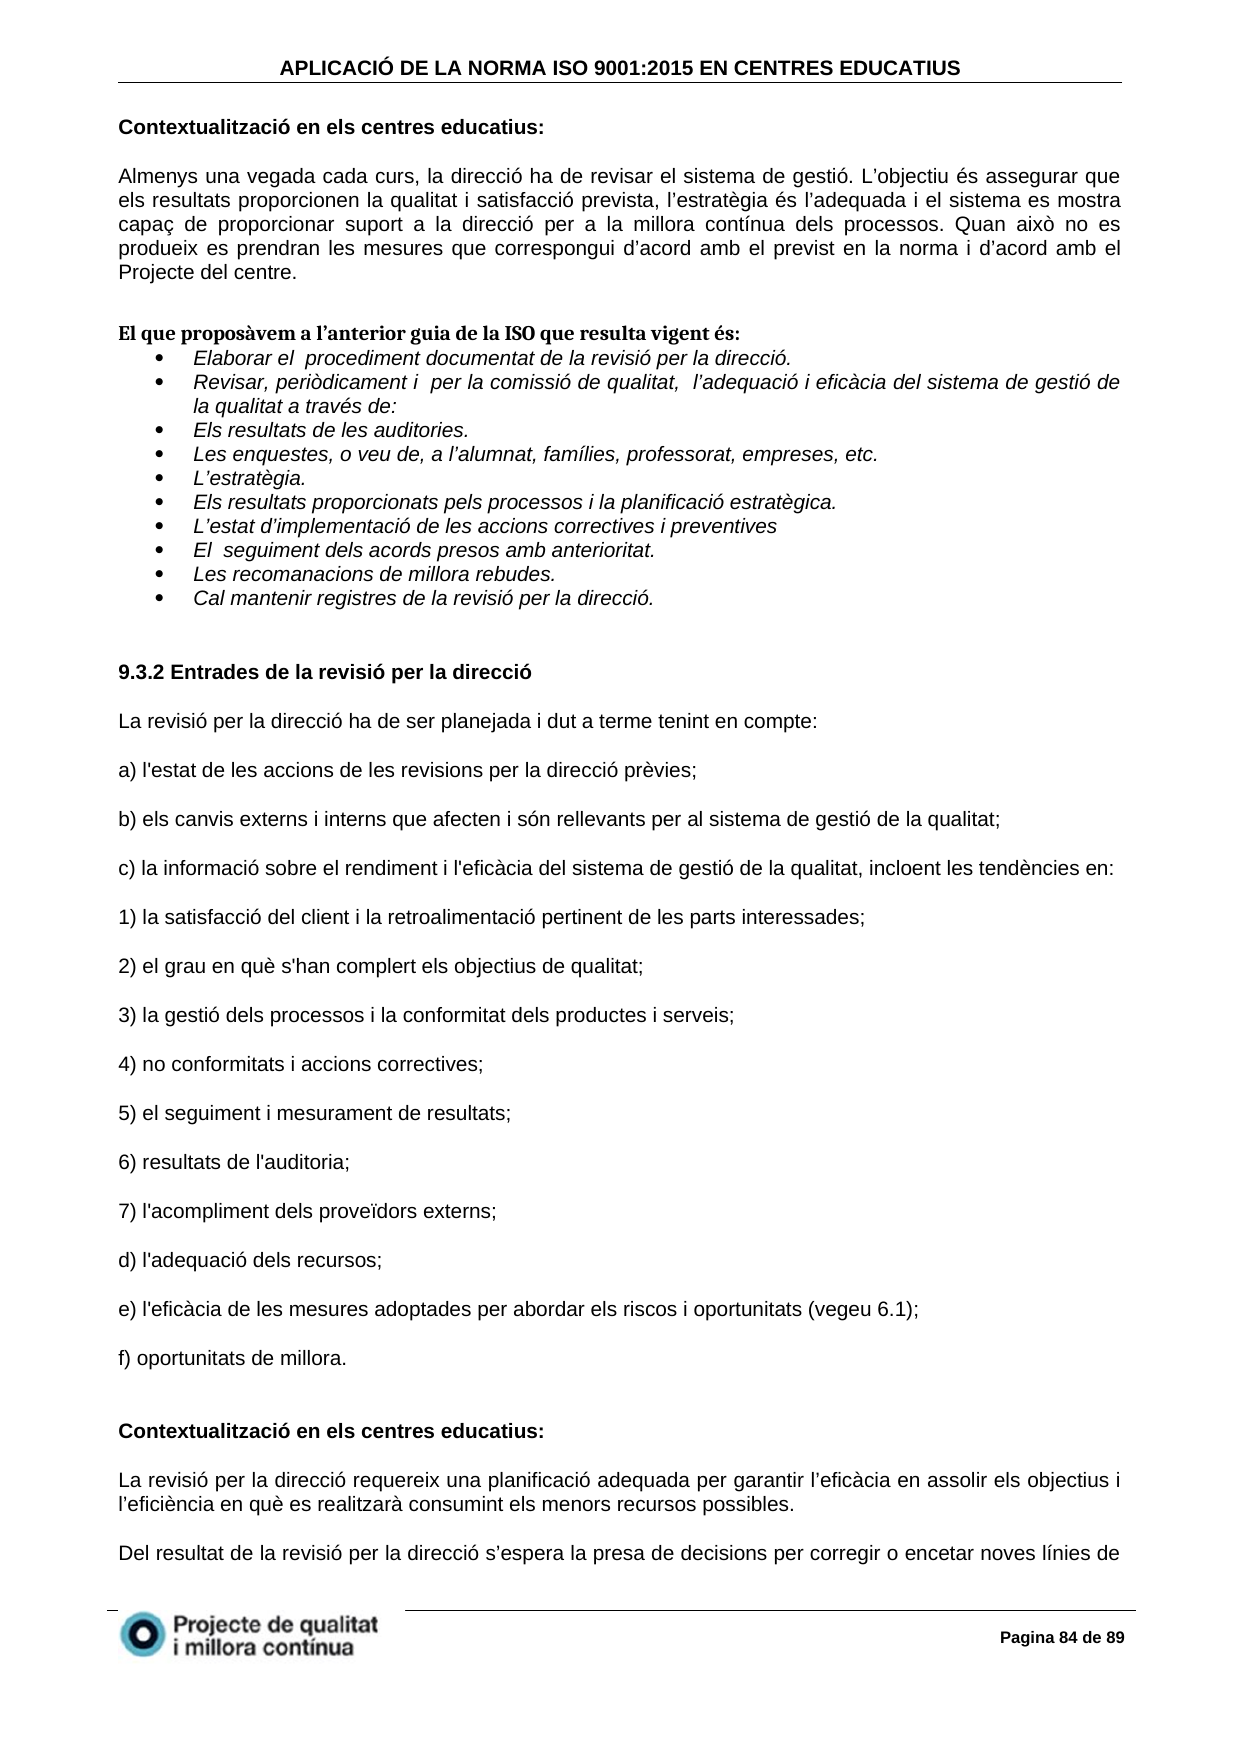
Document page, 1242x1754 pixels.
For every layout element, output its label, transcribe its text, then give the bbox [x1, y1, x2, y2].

list L’estratègia. [156, 466, 1122, 490]
text a) l'estat de les accions de les revisions per la direcció prèvies; [118, 758, 1122, 782]
text f) oportunitats de millora. [118, 1345, 1122, 1369]
list Els resultats proporcionats pels processos i la planificació estratègica. [156, 490, 1122, 514]
text La revisió per la direcció requereix una planificació adequada per garantir l’eficàcia en assolir els objectius i l’eficiència en què es realitzarà consumint els menors recursos possibles. [118, 1468, 1122, 1516]
text b) els canvis externs i interns que afecten i són rellevants per al sistema de gestió de la qualitat; [118, 807, 1122, 831]
list El seguiment dels acords presos amb anterioritat. [156, 538, 1122, 562]
list Els resultats de les auditories. [156, 417, 1122, 442]
list Les enquestes, o veu de, a l’alumnat, famílies, professorat, empreses, etc. [156, 442, 1122, 466]
text 2) el grau en què s'han complert els objectius de qualitat; [118, 954, 1122, 978]
picture [118, 1610, 405, 1664]
subtitle Contextualització en els centres educatius: [118, 1419, 1122, 1443]
list Les recomanacions de millora rebudes. [156, 562, 1122, 586]
text 1) la satisfacció del client i la retroalimentació pertinent de les parts interessades; [118, 905, 1122, 929]
subtitle Contextualització en els centres educatius: [118, 115, 1122, 139]
text d) l'adequació dels recursos; [118, 1247, 1122, 1271]
subtitle El que proposàvem a l’anterior guia de la ISO que resulta vigent és: [118, 321, 1122, 345]
text 6) resultats de l'auditoria; [118, 1149, 1122, 1173]
text 4) no conformitats i accions correctives; [118, 1052, 1122, 1076]
list Cal mantenir registres de la revisió per la direcció. [156, 586, 1122, 610]
text 5) el seguiment i mesurament de resultats; [118, 1101, 1122, 1124]
text La revisió per la direcció ha de ser planejada i dut a terme tenint en compte: [118, 709, 1122, 733]
text 3) la gestió dels processos i la conformitat dels productes i serveis; [118, 1003, 1122, 1027]
subtitle 9.3.2 Entrades de la revisió per la direcció [118, 660, 1122, 684]
list Elaborar el procediment documentat de la revisió per la direcció. [156, 345, 1122, 369]
list L’estat d’implementació de les accions correctives i preventives [156, 514, 1122, 538]
list Revisar, periòdicament i per la comissió de qualitat, l’adequació i eficàcia del sistema de gestió de la qualitat a través de: [156, 369, 1122, 417]
text 7) l'acompliment dels proveïdors externs; [118, 1198, 1122, 1222]
text e) l'eficàcia de les mesures adoptades per abordar els riscos i oportunitats (vegeu 6.1); [118, 1296, 1122, 1320]
text c) la informació sobre el rendiment i l'eficàcia del sistema de gestió de la qualitat, incloent les tendències en: [118, 856, 1122, 880]
text Almenys una vegada cada curs, la direcció ha de revisar el sistema de gestió. L’objectiu és assegurar que els resultats proporcionen la qualitat i satisfacció prevista, l’estratègia és l’adequada i el sistema es mostra capaç de proporcionar suport a la direcció per a la millora contínua dels processos. Quan això no es produeix es prendran les mesures que correspongui d’acord amb el previst en la norma i d’acord amb el Projecte del centre. [118, 164, 1122, 284]
